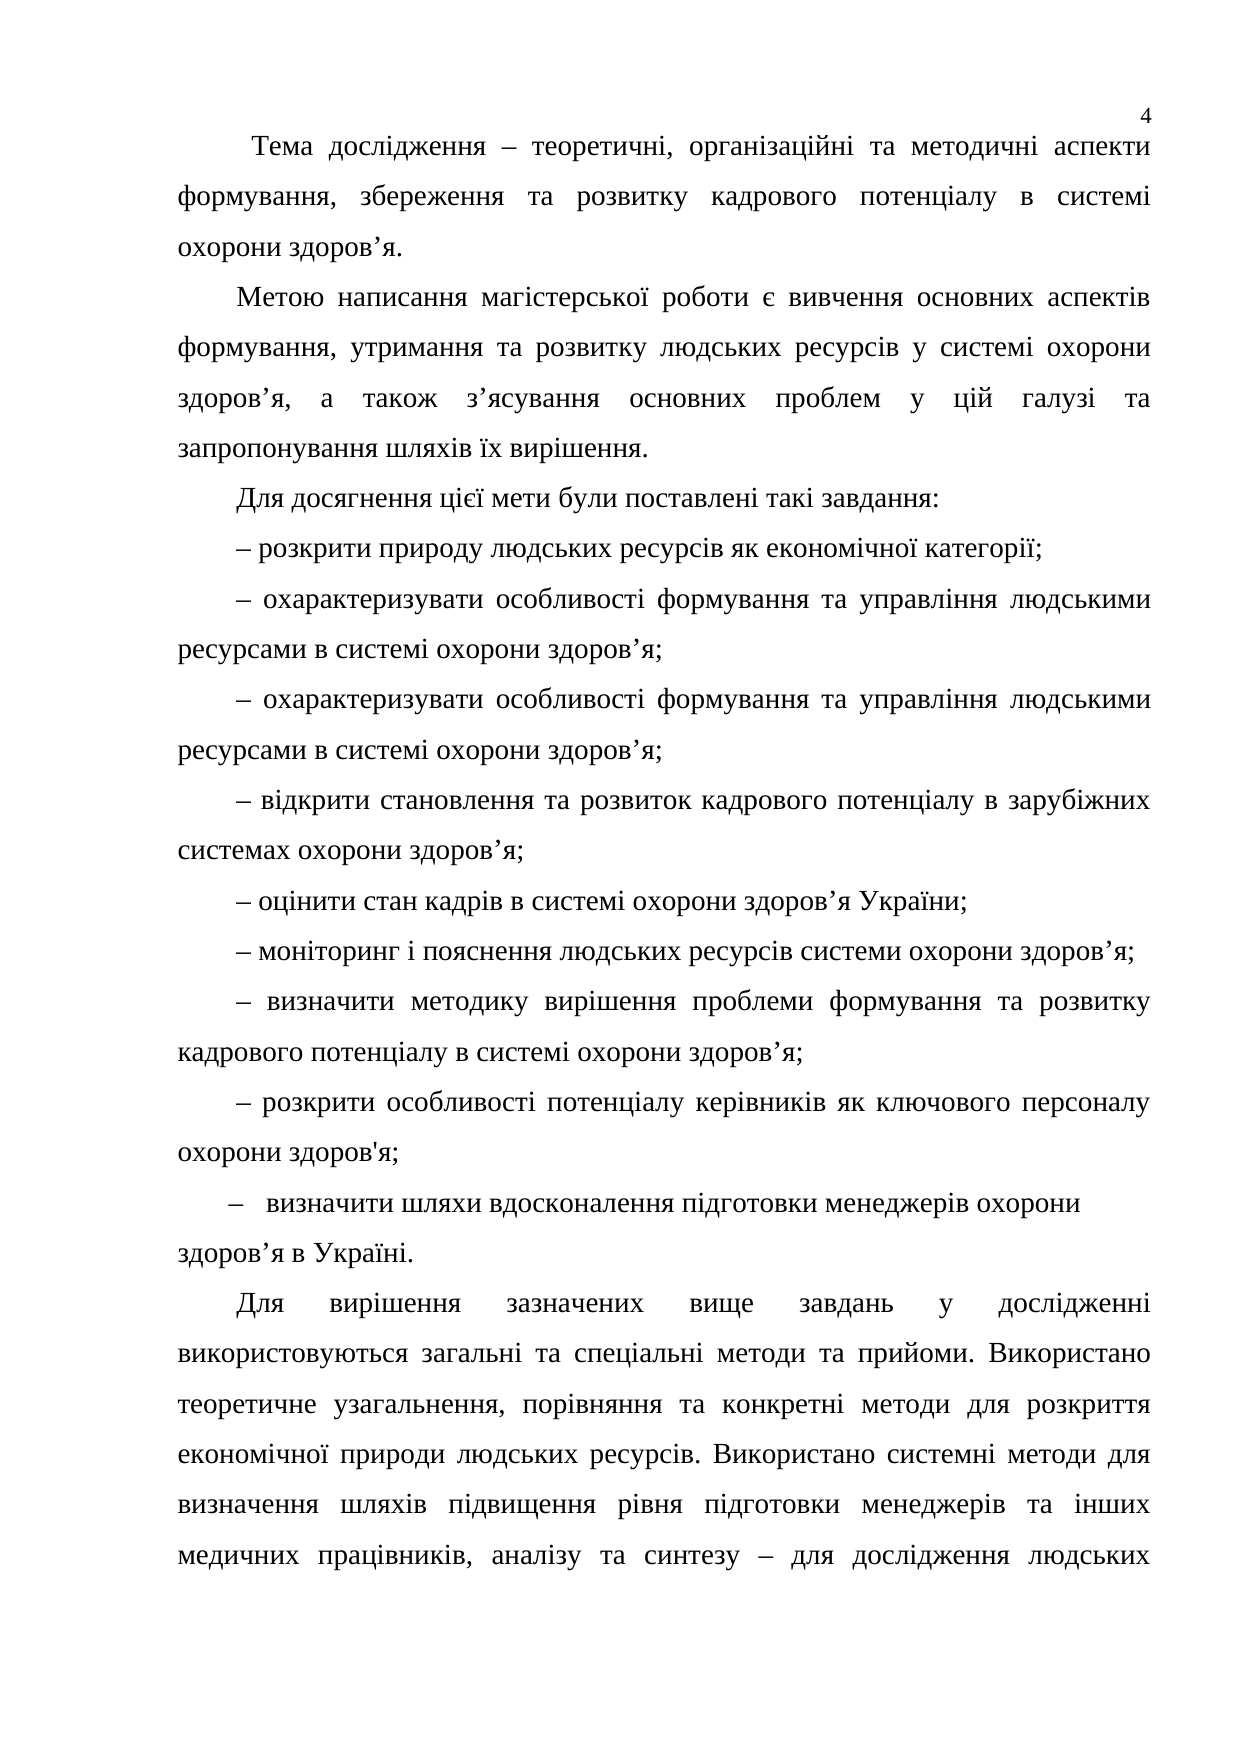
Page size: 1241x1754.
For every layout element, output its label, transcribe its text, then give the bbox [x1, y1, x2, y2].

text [177, 1285, 1152, 1570]
text – оцінити стан кадрів в системі охорони здоров’я України; [177, 883, 1152, 916]
text – розкрити особливості потенціалу керівників як ключового персоналу охорони здоров'я; [177, 1084, 1152, 1168]
text – відкрити становлення та розвиток кадрового потенціалу в зарубіжних системах охорони здоров’я; [177, 782, 1152, 866]
text – охарактеризувати особливості формування та управління людськими ресурсами в системі охорони здоров’я; [177, 682, 1152, 765]
list визначити шляхи вдосконалення підготовки менеджерів охорони [228, 1185, 1152, 1218]
text – визначити методику вирішення проблеми формування та розвитку кадрового потенціалу в системі охорони здоров’я; [177, 983, 1152, 1067]
text – розкрити природу людських ресурсів як економічної категорії; [177, 531, 1152, 564]
text – моніторинг і пояснення людських ресурсів системи охорони здоров’я; [177, 933, 1152, 967]
text – охарактеризувати особливості формування та управління людськими ресурсами в системі охорони здоров’я; [177, 581, 1152, 665]
text здоров’я в Україні. [177, 1235, 1152, 1268]
text Метою написання магістерської роботи є вивчення основних аспектів формування, утримання та розвитку людських ресурсів у системі охорони здоров’я, а також з’ясування основних проблем у цій галузі та запропонування шляхів їх вирішення. [177, 279, 1152, 463]
text Для досягнення цієї мети були поставлені такі завдання: [177, 480, 1152, 514]
text Тема дослідження – теоретичні, організаційні та методичні аспекти формування, збереження та розвитку кадрового потенціалу в системі охорони здоров’я. [177, 128, 1152, 262]
